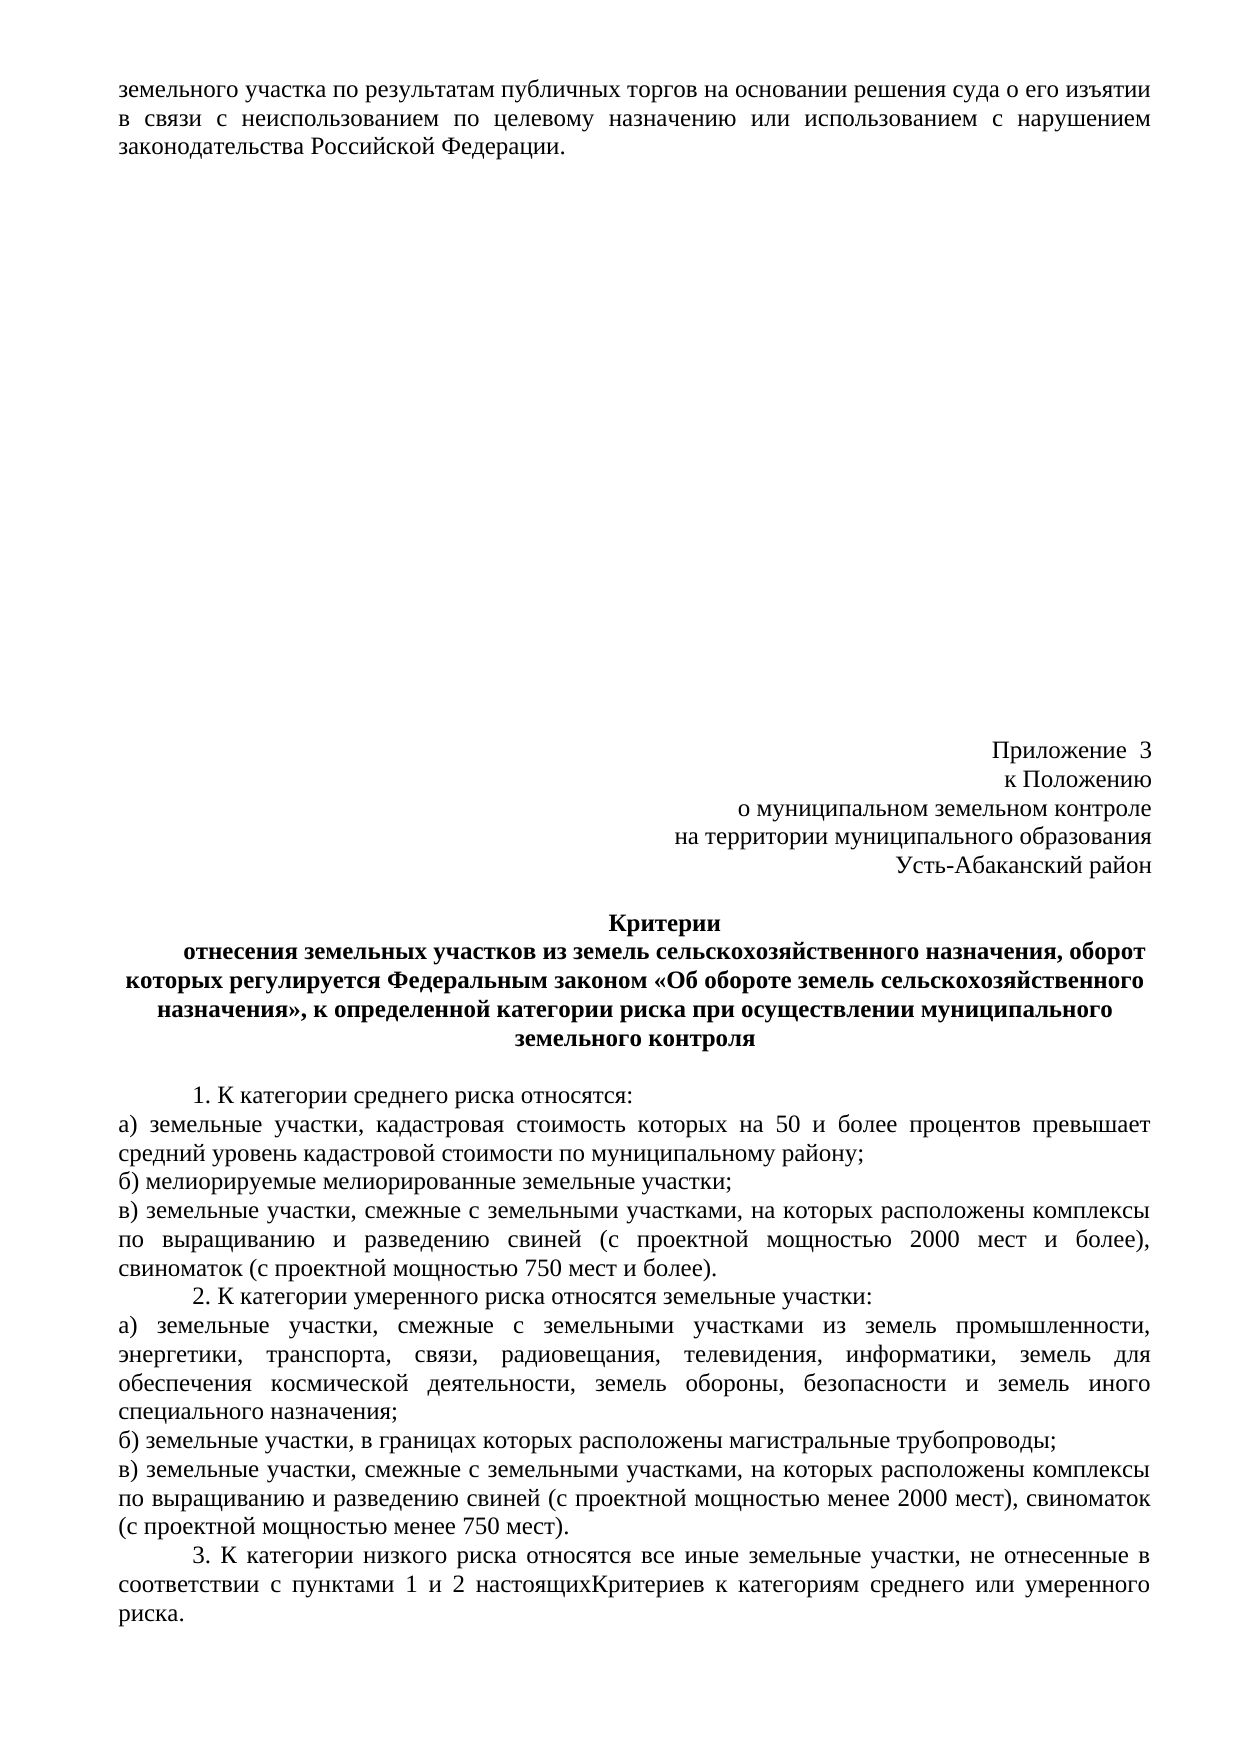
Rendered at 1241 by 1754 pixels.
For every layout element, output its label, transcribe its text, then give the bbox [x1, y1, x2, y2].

text а) земельные участки, смежные с земельными участками из земель промышленности, энергетики, транспорта, связи, радиовещания, телевидения, информатики, земель для обеспечения космической деятельности, земель обороны, безопасности и земель иного специального назначения; [118, 1310, 1152, 1425]
text Приложение 3 [118, 735, 1152, 764]
text б) земельные участки, в границах которых расположены магистральные трубопроводы; [118, 1425, 1152, 1454]
text Критерии [118, 908, 1152, 936]
text 3. К категории низкого риска относятся все иные земельные участки, не отнесенные в соответствии с пунктами 1 и 2 настоящихКритериев к категориям среднего или умеренного риска. [118, 1540, 1152, 1626]
text отнесения земельных участков из земель сельскохозяйственного назначения, оборот которых регулируется Федеральным законом «Об обороте земель сельскохозяйственного назначения», к определенной категории риска при осуществлении муниципального земельного контроля [118, 936, 1152, 1051]
text 1. К категории среднего риска относятся: [118, 1080, 1152, 1109]
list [118, 74, 1152, 160]
text к Положению [118, 764, 1152, 793]
text в) земельные участки, смежные с земельными участками, на которых расположены комплексы по выращиванию и разведению свиней (с проектной мощностью менее 2000 мест), свиноматок (с проектной мощностью менее 750 мест). [118, 1454, 1152, 1540]
text на территории муниципального образования [118, 821, 1152, 850]
text 2. К категории умеренного риска относятся земельные участки: [118, 1281, 1152, 1310]
text Усть-Абаканский район [118, 850, 1152, 879]
text б) мелиорируемые мелиорированные земельные участки; [118, 1166, 1152, 1195]
text в) земельные участки, смежные с земельными участками, на которых расположены комплексы по выращиванию и разведению свиней (с проектной мощностью 2000 мест и более), свиноматок (с проектной мощностью 750 мест и более). [118, 1195, 1152, 1281]
text о муниципальном земельном контроле [118, 793, 1152, 821]
text а) земельные участки, кадастровая стоимость которых на 50 и более процентов превышает средний уровень кадастровой стоимости по муниципальному району; [118, 1109, 1152, 1166]
